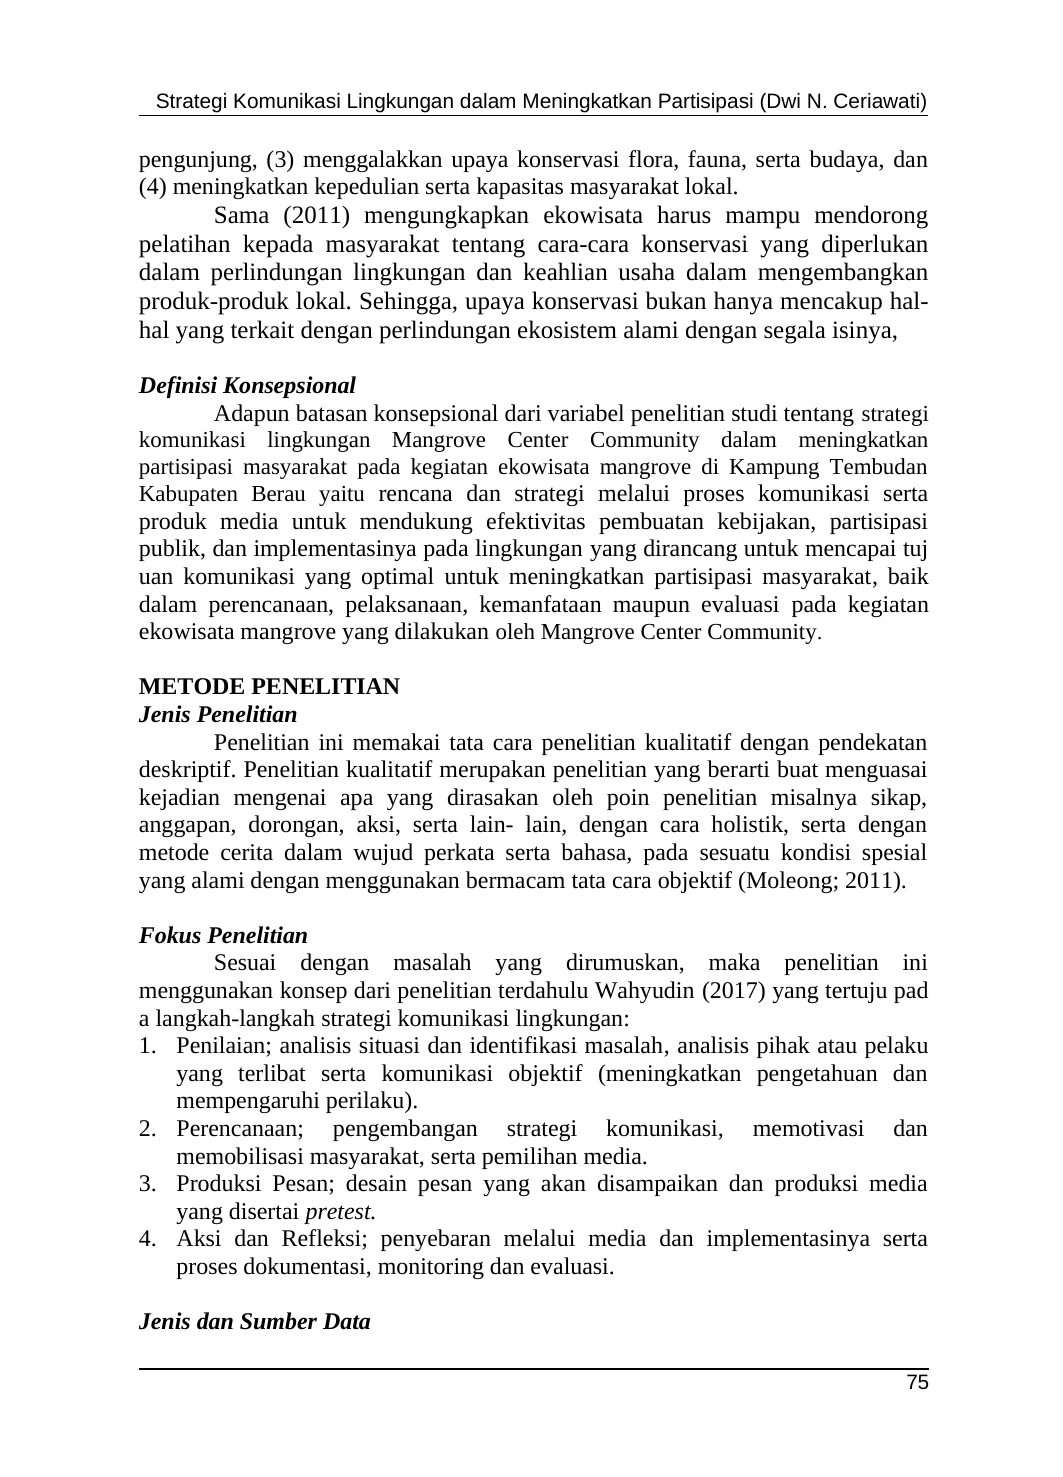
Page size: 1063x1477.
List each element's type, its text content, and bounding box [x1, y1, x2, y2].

text Definisi Konsepsional [139, 371, 929, 399]
list Perencanaan; pengembangan strategi komunikasi, memotivasi dan memobilisasi masyarakat, serta pemilihan media. [139, 1114, 929, 1169]
text Adapun batasan konsepsional dari variabel penelitian studi tentang strategi komunikasi lingkungan Mangrove Center Community dalam meningkatkan partisipasi masyarakat pada kegiatan ekowisata mangrove di Kampung Tembudan Kabupaten Berau yaitu rencana dan strategi melalui proses komunikasi serta produk media untuk mendukung efektivitas pembuatan kebijakan, partisipasi publik, dan implementasinya pada lingkungan yang dirancang untuk mencapai tujuan komunikasi yang optimal untuk meningkatkan partisipasi masyarakat, baik dalam perencanaan, pelaksanaan, kemanfataan maupun evaluasi pada kegiatan ekowisata mangrove yang dilakukan oleh Mangrove Center Community. [139, 399, 929, 645]
list Produksi Pesan; desain pesan yang akan disampaikan dan produksi media yang disertai pretest. [139, 1169, 929, 1224]
list Aksi dan Refleksi; penyebaran melalui media dan implementasinya serta proses dokumentasi, monitoring dan evaluasi. [139, 1224, 929, 1280]
text Penelitian ini memakai tata cara penelitian kualitatif dengan pendekatan deskriptif. Penelitian kualitatif merupakan penelitian yang berarti buat menguasai kejadian mengenai apa yang dirasakan oleh poin penelitian misalnya sikap, anggapan, dorongan, aksi, serta lain- lain, dengan cara holistik, serta dengan metode cerita dalam wujud perkata serta bahasa, pada sesuatu kondisi spesial yang alami dengan menggunakan bermacam tata cara objektif (Moleong; 2011). [139, 728, 929, 893]
text Jenis dan Sumber Data [139, 1307, 929, 1335]
text Jenis Penelitian [139, 700, 929, 728]
text Fokus Penelitian [139, 921, 929, 948]
list Penilaian; analisis situasi dan identifikasi masalah, analisis pihak atau pelaku yang terlibat serta komunikasi objektif (meningkatkan pengetahuan dan mempengaruhi perilaku). [139, 1031, 929, 1114]
text Sama (2011) mengungkapkan ekowisata harus mampu mendorong pelatihan kepada masyarakat tentang cara-cara konservasi yang diperlukan dalam perlindungan lingkungan dan keahlian usaha dalam mengembangkan produk-produk lokal. Sehingga, upaya konservasi bukan hanya mencakup hal-hal yang terkait dengan perlindungan ekosistem alami dengan segala isinya, [139, 200, 929, 344]
text Sesuai dengan masalah yang dirumuskan, maka penelitian ini menggunakan konsep dari penelitian terdahulu Wahyudin (2017) yang tertuju pada langkah-langkah strategi komunikasi lingkungan: [139, 948, 929, 1031]
text METODE PENELITIAN [139, 672, 929, 700]
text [139, 145, 929, 200]
